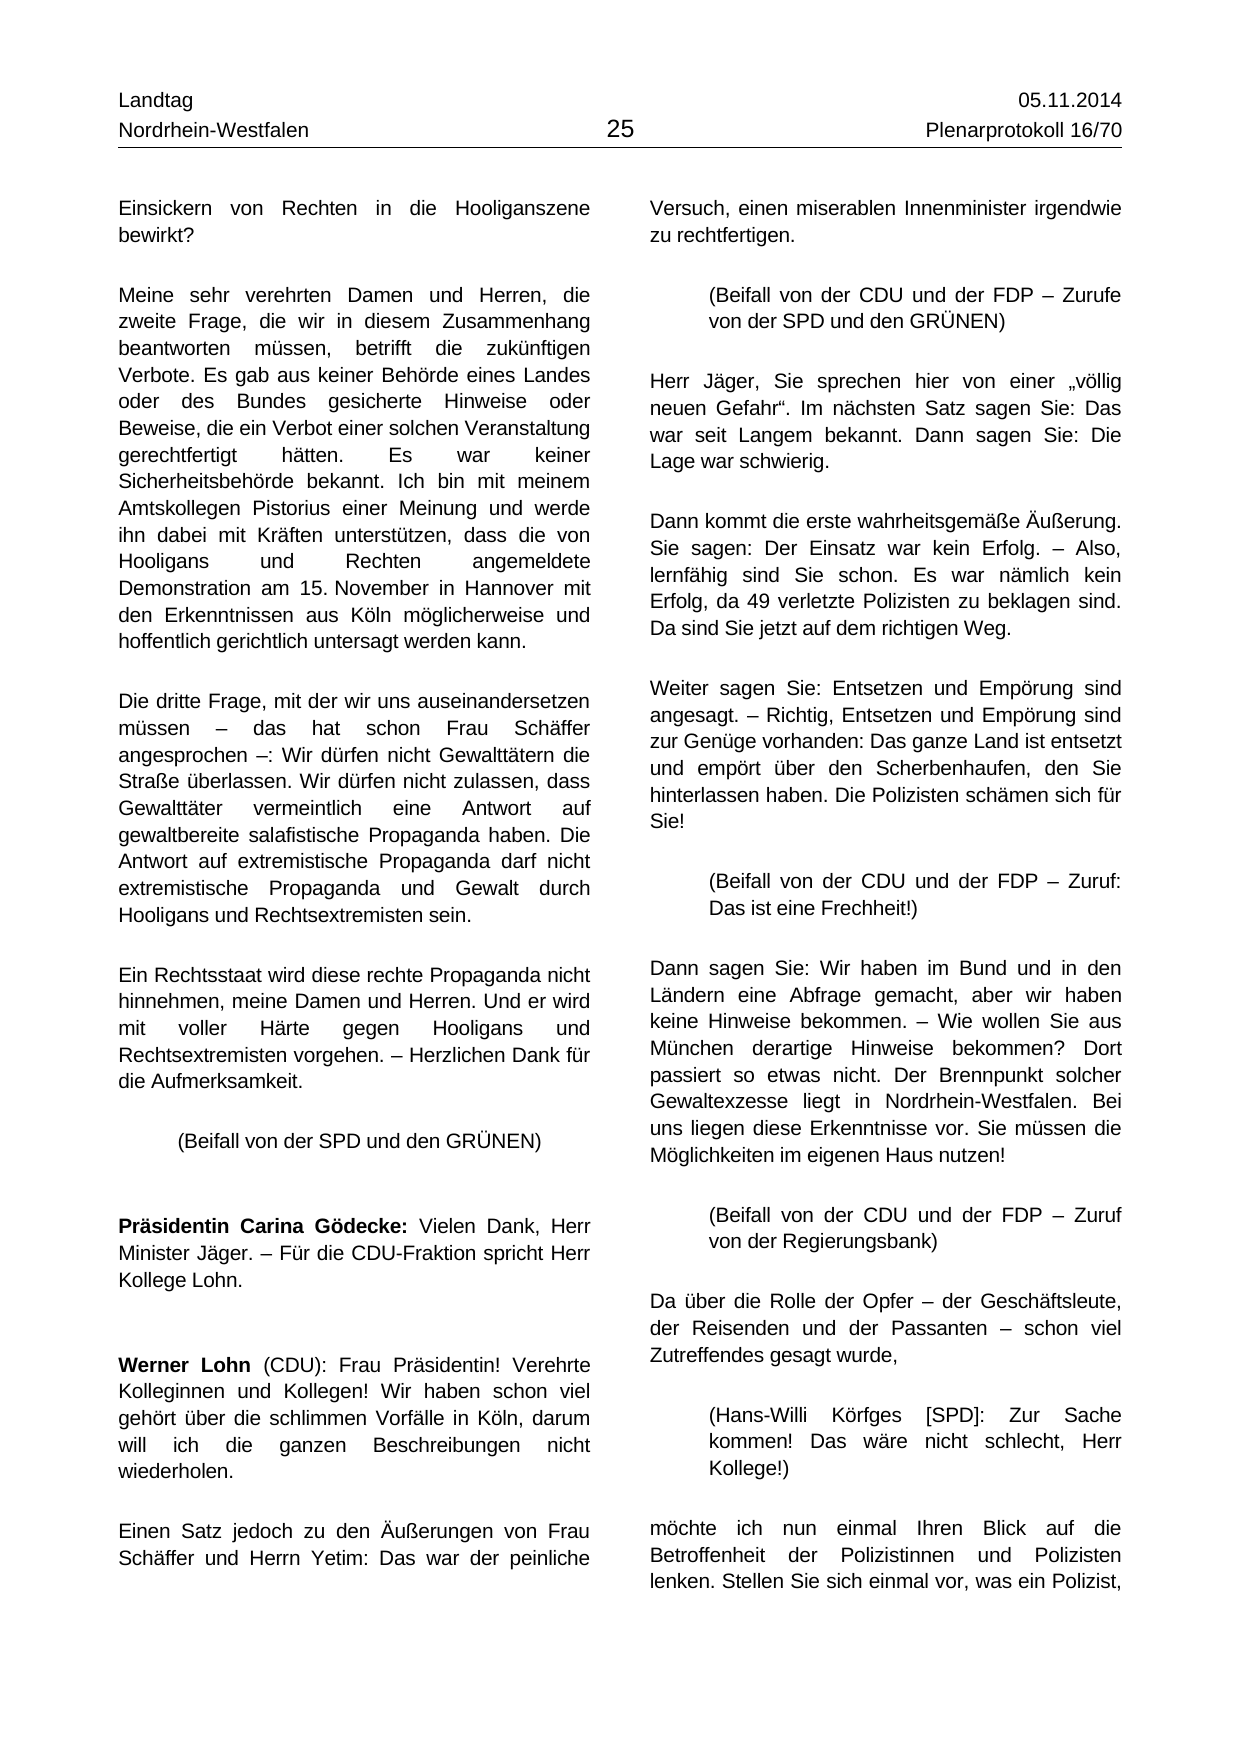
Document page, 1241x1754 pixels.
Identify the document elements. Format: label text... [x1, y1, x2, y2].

text Meine sehr verehrten Damen und Herren, die zweite Frage, die wir in diesem Zusammenhang beantworten müssen, betrifft die zukünftigen Verbote. Es gab aus keiner Behörde eines Landes oder des Bundes gesicherte Hinweise oder Beweise, die ein Verbot einer solchen Veranstaltung gerechtfertigt hätten. Es war keiner Sicherheitsbehörde bekannt. Ich bin mit meinem Amtskollegen Pistorius einer Meinung und werde ihn dabei mit Kräften unterstützen, dass die von Hooligans und Rechten angemeldete Demonstration am 15. November in Hannover mit den Erkenntnissen aus Köln möglicherweise und hoffentlich gerichtlich untersagt werden kann. [118, 283, 591, 653]
text (Beifall von der CDU und der FDP – Zuruf von der Regierungsbank) [709, 1203, 1122, 1253]
text Da über die Rolle der Opfer – der Geschäftsleute, der Reisenden und der Passanten – schon viel Zutreffendes gesagt wurde, [649, 1290, 1122, 1367]
text Präsidentin Carina Gödecke: Vielen Dank, Herr Minister Jäger. – Für die CDU-Fraktion spricht Herr Kollege Lohn. [118, 1215, 591, 1292]
text Dann kommt die erste wahrheitsgemäße Äußerung. Sie sagen: Der Einsatz war kein Erfolg. – Also, lernfähig sind Sie schon. Es war nämlich kein Erfolg, da 49 verletzte Polizisten zu beklagen sind. Da sind Sie jetzt auf dem richtigen Weg. [649, 510, 1122, 640]
text Weiter sagen Sie: Entsetzen und Empörung sind angesagt. – Richtig, Entsetzen und Empörung sind zur Genüge vorhanden: Das ganze Land ist entsetzt und empört über den Scherbenhaufen, den Sie hinterlassen haben. Die Polizisten schämen sich für Sie! [649, 677, 1122, 833]
text (Beifall von der SPD und den GRÜNEN) [177, 1130, 591, 1153]
text Herr Jäger, Sie sprechen hier von einer „völlig neuen Gefahr“. Im nächsten Satz sagen Sie: Das war seit Langem bekannt. Dann sagen Sie: Die Lage war schwierig. [649, 370, 1122, 473]
text Werner Lohn (CDU): Frau Präsidentin! Verehrte Kolleginnen und Kollegen! Wir haben schon viel gehört über die schlimmen Vorfälle in Köln, darum will ich die ganzen Beschreibungen nicht wiederholen. [118, 1353, 591, 1483]
text Einen Satz jedoch zu den Äußerungen von Frau Schäffer und Herrn Yetim: Das war der peinliche Versuch, einen miserablen Innenminister irgendwie zu rechtfertigen. [649, 197, 1122, 247]
text (Beifall von der CDU und der FDP – Zuruf: Das ist eine Frechheit!) [709, 870, 1122, 920]
text Ein Rechtsstaat wird diese rechte Propaganda nicht hinnehmen, meine Damen und Herren. Und er wird mit voller Härte gegen Hooligans und Rechtsextremisten vorgehen. – Herzlichen Dank für die Aufmerksamkeit. [118, 963, 591, 1093]
text Dann sagen Sie: Wir haben im Bund und in den Ländern eine Abfrage gemacht, aber wir haben keine Hinweise bekommen. – Wie wollen Sie aus München derartige Hinweise bekommen? Dort passiert so etwas nicht. Der Brennpunkt solcher Gewaltexzesse liegt in Nordrhein-Westfalen. Bei uns liegen diese Erkenntnisse vor. Sie müssen die Möglichkeiten im eigenen Haus nutzen! [649, 957, 1122, 1167]
text (Hans-Willi Körfges [SPD]: Zur Sache kommen! Das wäre nicht schlecht, Herr Kollege!) [709, 1403, 1122, 1480]
text Die dritte Frage, mit der wir uns auseinandersetzen müssen – das hat schon Frau Schäffer angesprochen –: Wir dürfen nicht Gewalttätern die Straße überlassen. Wir dürfen nicht zulassen, dass Gewalttäter vermeintlich eine Antwort auf gewaltbereite salafistische Propaganda haben. Die Antwort auf extremistische Propaganda darf nicht extremistische Propaganda und Gewalt durch Hooligans und Rechtsextremisten sein. [118, 690, 591, 927]
text Einen Satz jedoch zu den Äußerungen von Frau Schäffer und Herrn Yetim: Das war der peinliche Versuch, einen miserablen Innenminister irgendwie zu rechtfertigen. [118, 1520, 591, 1570]
text (Beifall von der CDU und der FDP – Zurufe von der SPD und den GRÜNEN) [709, 283, 1122, 333]
